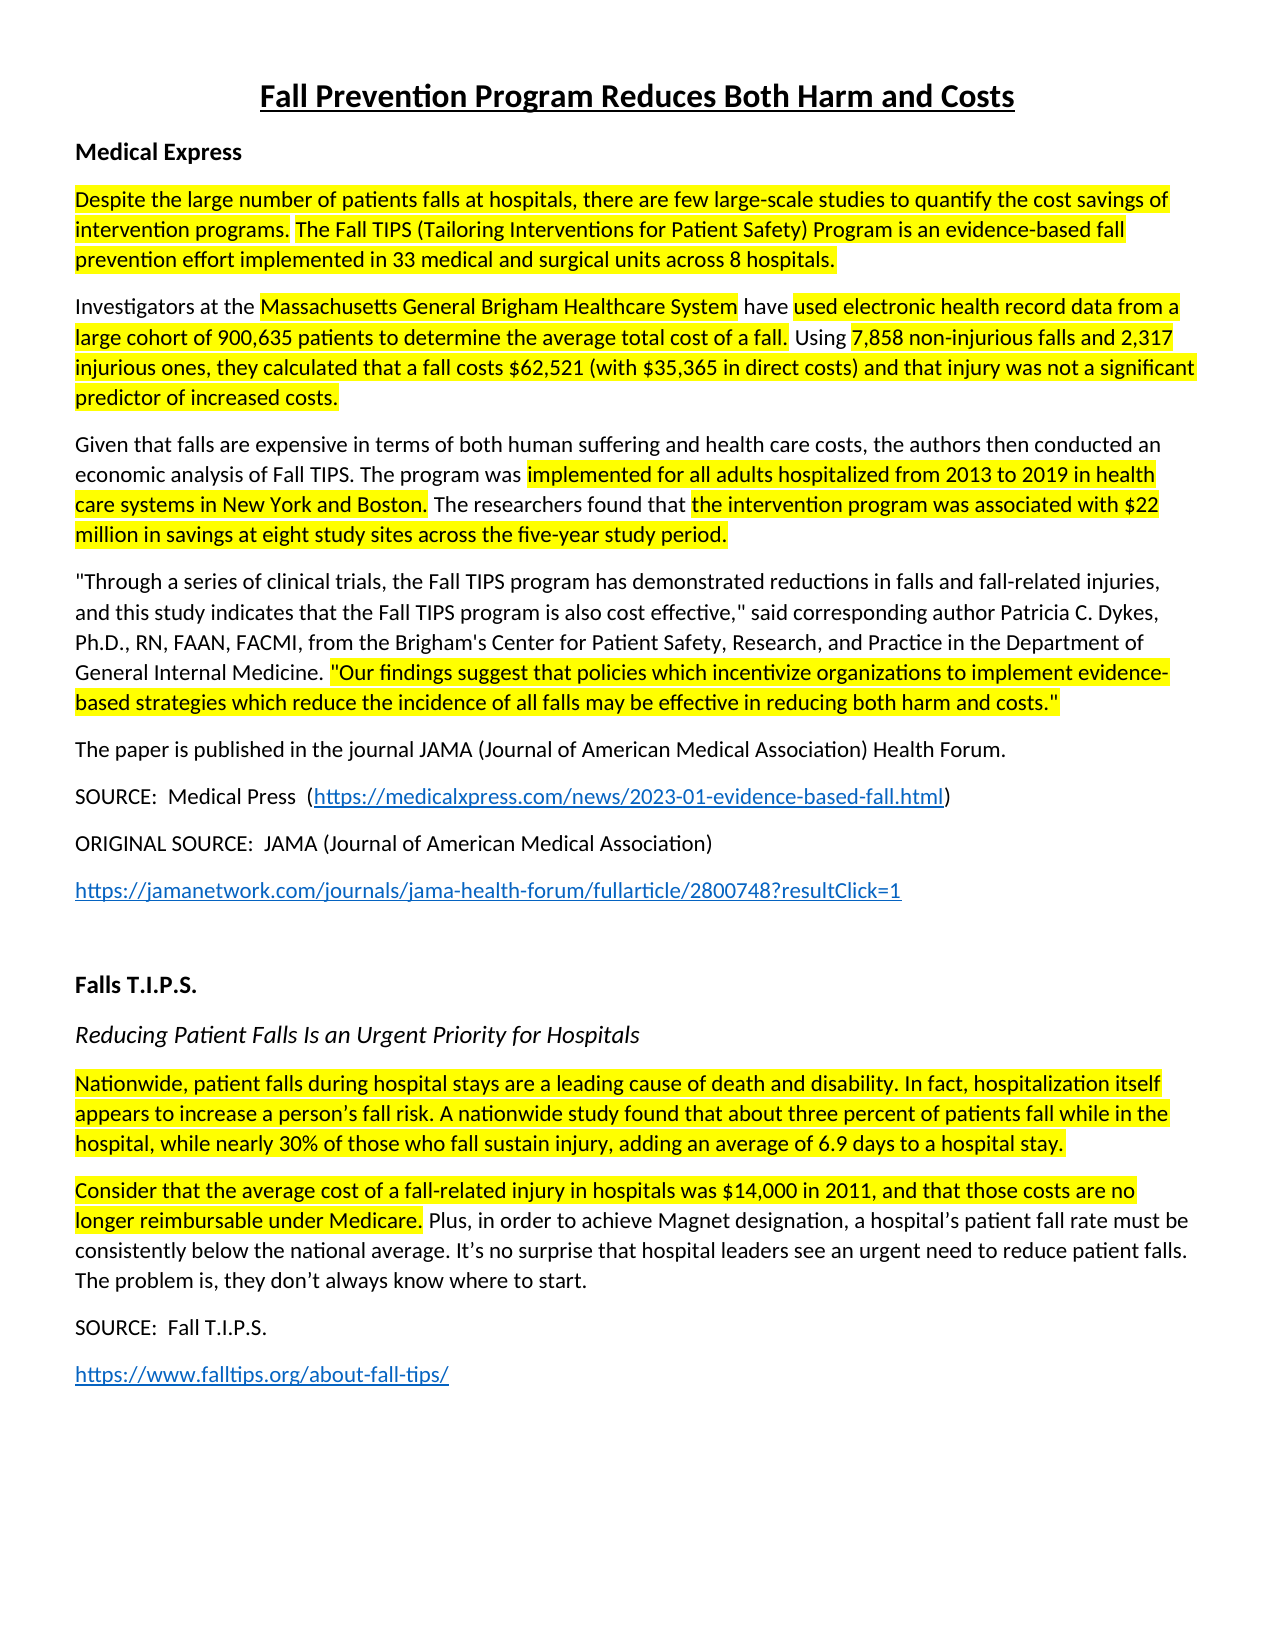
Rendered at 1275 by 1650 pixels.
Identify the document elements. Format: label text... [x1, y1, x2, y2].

text Consider that the average cost of a fall-related injury in hospitals was $14,000 in 2011, and that those costs are no longer reimbursable under Medicare. Plus, in order to achieve Magnet designation, a hospital’s patient fall rate must be consistently below the national average. It’s no surprise that hospital leaders see an urgent need to reduce patient falls. The problem is, they don’t always know where to start. [75, 1176, 1200, 1295]
text https://www.falltips.org/about-fall-tips/ [75, 1360, 1200, 1388]
text Despite the large number of patients falls at hospitals, there are few large-scale studies to quantify the cost savings of intervention programs. The Fall TIPS (Tailoring Interventions for Patient Safety) Program is an evidence-based fall prevention effort implemented in 33 medical and surgical units across 8 hospitals. [75, 185, 1200, 274]
text "Through a series of clinical trials, the Fall TIPS program has demonstrated reductions in falls and fall-related injuries, and this study indicates that the Fall TIPS program is also cost effective," said corresponding author Patricia C. Dykes, Ph.D., RN, FAAN, FACMI, from the Brigham's Center for Patient Safety, Research, and Practice in the Department of General Internal Medicine. "Our findings suggest that policies which incentivize organizations to implement evidence-based strategies which reduce the incidence of all falls may be effective in reducing both harm and costs." [75, 567, 1200, 716]
text Nationwide, patient falls during hospital stays are a leading cause of death and disability. In fact, hospitalization itself appears to increase a person’s fall risk. A nationwide study found that about three percent of patients fall while in the hospital, while nearly 30% of those who fall sustain injury, adding an average of 6.9 days to a hospital stay. [75, 1069, 1200, 1157]
text Falls T.I.P.S. [75, 969, 1200, 1000]
text Investigators at the Massachusetts General Brigham Healthcare System have used electronic health record data from a large cohort of 900,635 patients to determine the average total cost of a fall. Using 7,858 non-injurious falls and 2,317 injurious ones, they calculated that a fall costs $62,521 (with $35,365 in direct costs) and that injury was not a significant predictor of increased costs. [75, 292, 1200, 411]
text ORIGINAL SOURCE: JAMA (Journal of American Medical Association) [75, 829, 1200, 857]
text Given that falls are expensive in terms of both human suffering and health care costs, the authors then conducted an economic analysis of Fall TIPS. The program was implemented for all adults hospitalized from 2013 to 2019 in health care systems in New York and Boston. The researchers found that the intervention program was associated with $22 million in savings at eight study sites across the five-year study period. [75, 430, 1200, 549]
text Fall Prevention Program Reduces Both Harm and Costs [75, 75, 1200, 116]
text Medical Express [75, 136, 1200, 166]
text SOURCE: Medical Press (https://medicalxpress.com/news/2023-01-evidence-based-fall.html) [75, 782, 1200, 810]
text Reducing Patient Falls Is an Urgent Priority for Hospitals [75, 1019, 1200, 1050]
text https://jamanetwork.com/journals/jama-health-forum/fullarticle/2800748?resultClick=1 [75, 876, 1200, 904]
text SOURCE: Fall T.I.P.S. [75, 1313, 1200, 1342]
text The paper is published in the journal JAMA (Journal of American Medical Association) Health Forum. [75, 735, 1200, 763]
